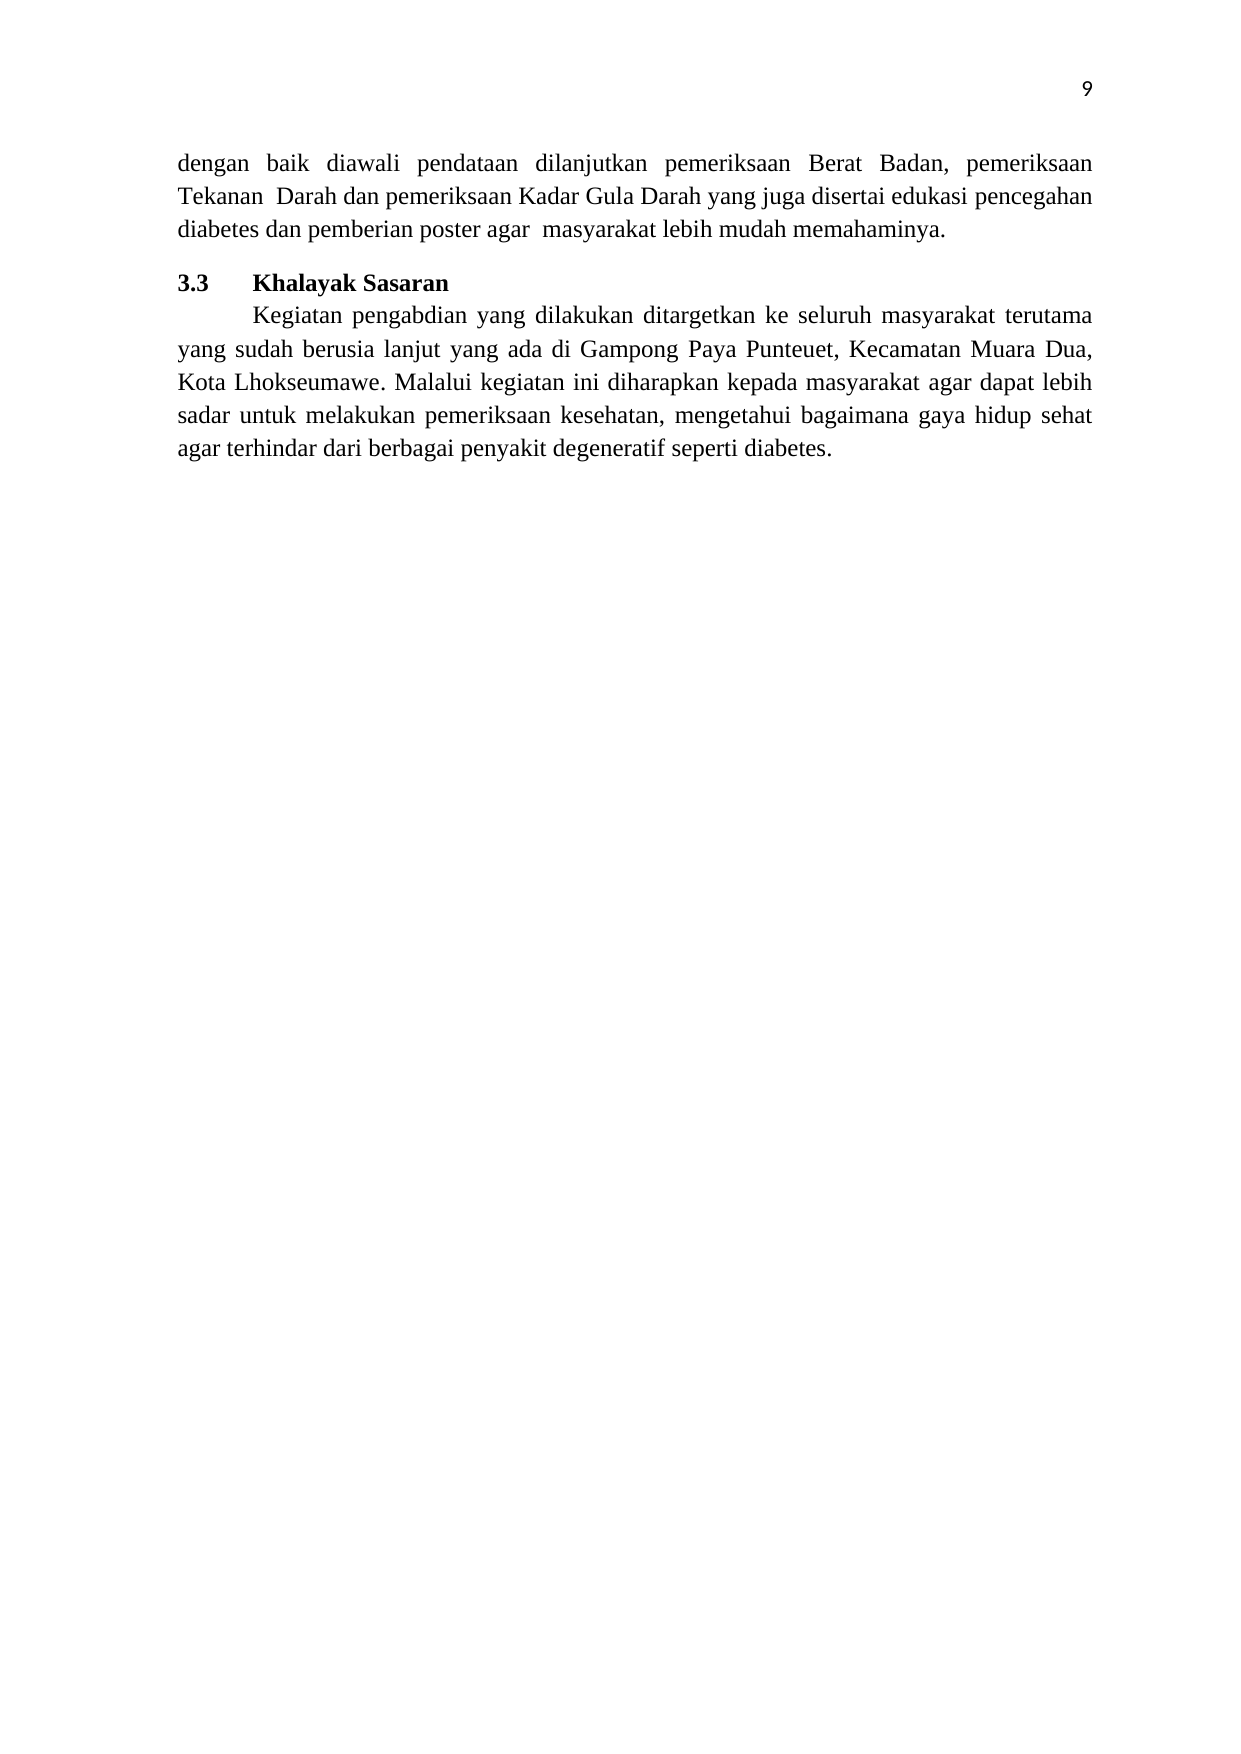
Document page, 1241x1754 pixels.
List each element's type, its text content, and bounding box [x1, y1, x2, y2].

subtitle 3.3 Khalayak Sasaran [177, 268, 1092, 296]
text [177, 148, 1092, 242]
text Kegiatan pengabdian yang dilakukan ditargetkan ke seluruh masyarakat terutama yang sudah berusia lanjut yang ada di Gampong Paya Punteuet, Kecamatan Muara Dua, Kota Lhokseumawe. Malalui kegiatan ini diharapkan kepada masyarakat agar dapat lebih sadar untuk melakukan pemeriksaan kesehatan, mengetahui bagaimana gaya hidup sehat agar terhindar dari berbagai penyakit degeneratif seperti diabetes. [177, 301, 1092, 461]
